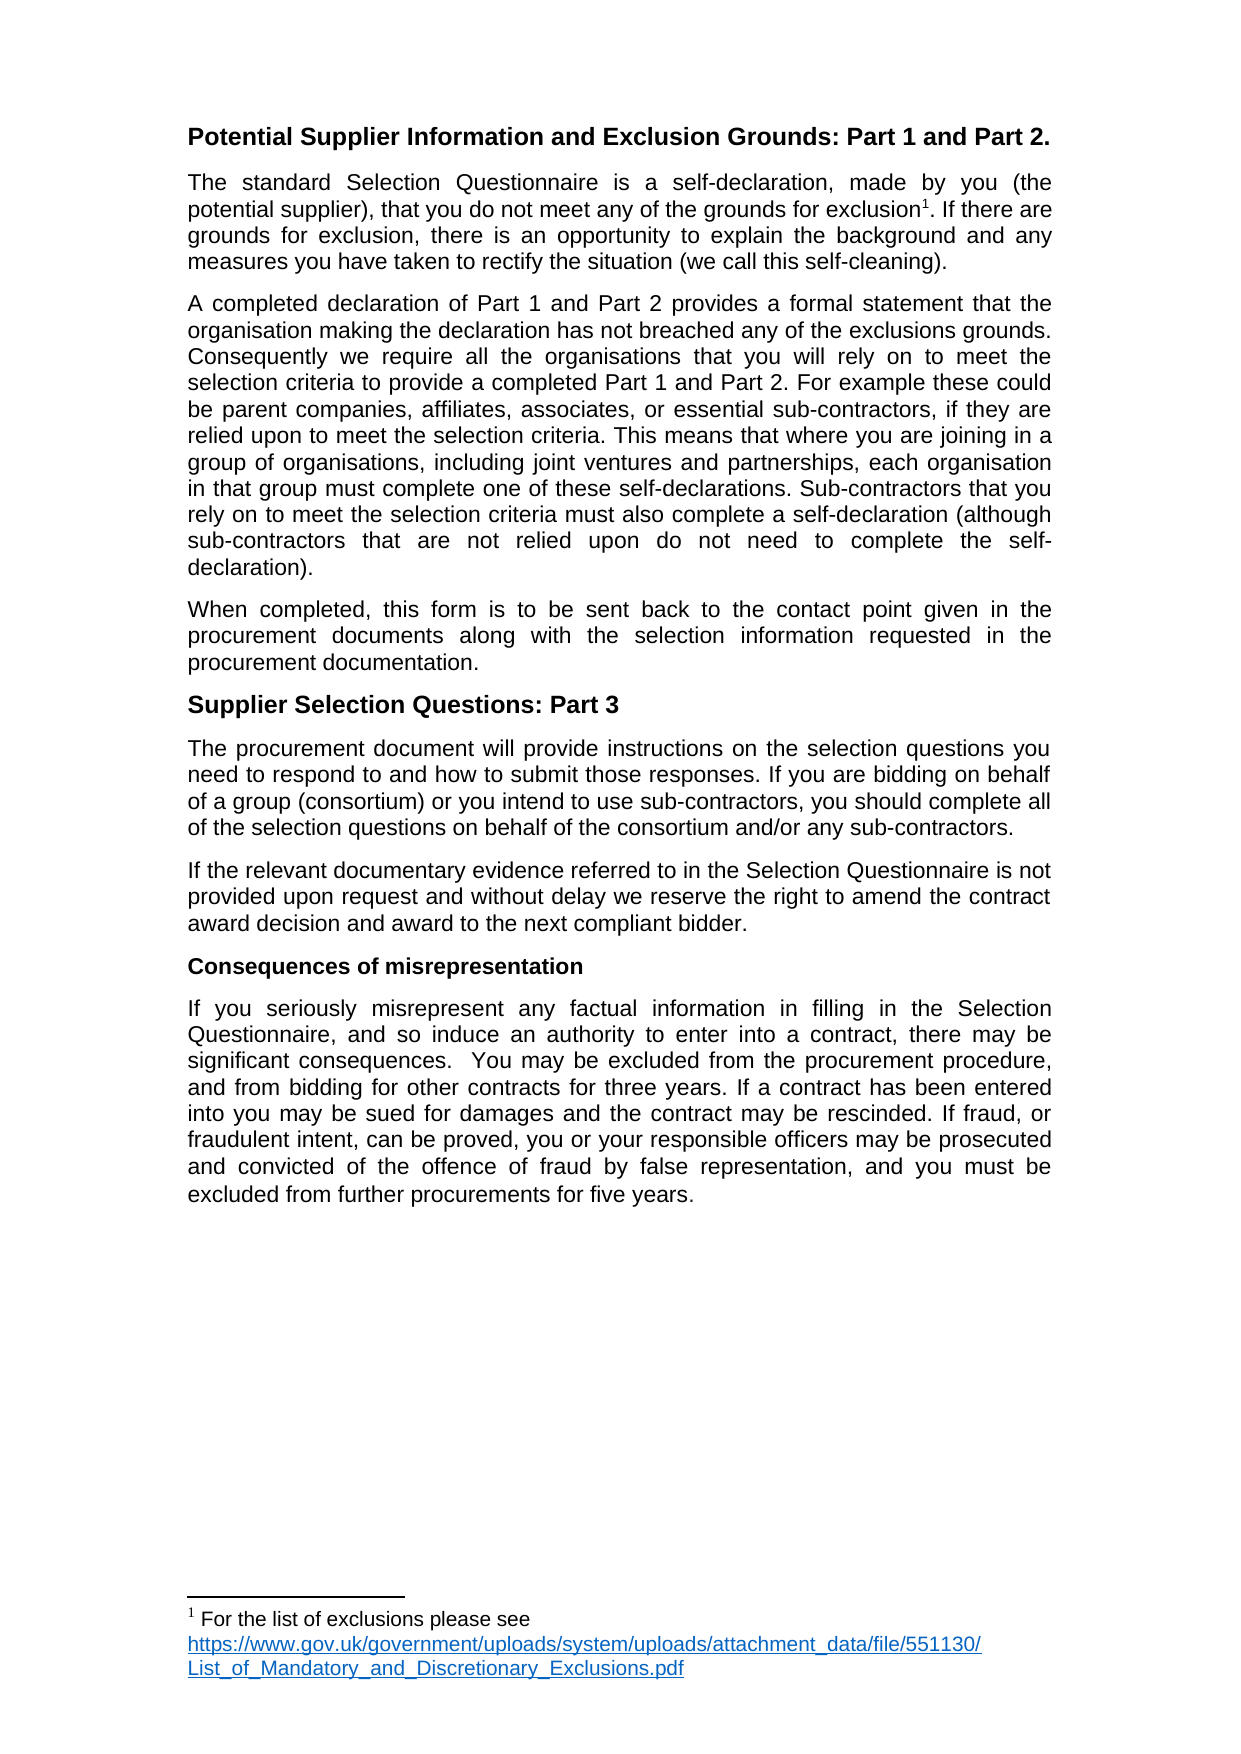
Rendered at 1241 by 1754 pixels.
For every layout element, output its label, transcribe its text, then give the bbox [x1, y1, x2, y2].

text The procurement document will provide instructions on the selection questions you need to respond to and how to submit those responses. If you are bidding on behalf of a group (consortium) or you intend to use sub-contractors, you should complete all of the selection questions on behalf of the consortium and/or any sub-contractors. [187, 735, 1052, 840]
text Potential Supplier Information and Exclusion Grounds: Part 1 and Part 2. [187, 122, 1053, 150]
text If you seriously misrepresent any factual information in filling in the Selection Questionnaire, and so induce an authority to enter into a contract, there may be significant consequences. You may be excluded from the procurement procedure, and from bidding for other contracts for three years. If a contract has been entered into you may be sued for damages and the contract may be rescinded. If fraud, or fraudulent intent, can be proved, you or your responsible officers may be prosecuted and convicted of the offence of fraud by false representation, and you must be excluded from further procurements for five years. [187, 995, 1053, 1208]
text If the relevant documentary evidence referred to in the Selection Questionnaire is not provided upon request and without delay we reserve the right to amend the contract award decision and award to the next compliant bidder. [187, 857, 1052, 936]
text A completed declaration of Part 1 and Part 2 provides a formal statement that the organisation making the declaration has not breached any of the exclusions grounds. Consequently we require all the organisations that you will rely on to meet the selection criteria to provide a completed Part 1 and Part 2. For example these could be parent companies, affiliates, associates, or essential sub-contractors, if they are relied upon to meet the selection criteria. This means that where you are joining in a group of organisations, including joint ventures and partnerships, each organisation in that group must complete one of these self-declarations. Sub-contractors that you rely on to meet the selection criteria must also complete a self-declaration (although sub-contractors that are not relied upon do not need to complete the self-declaration). [187, 290, 1053, 580]
text The standard Selection Questionnaire is a self-declaration, made by you (the potential supplier), that you do not meet any of the grounds for exclusion. If there are grounds for exclusion, there is an opportunity to explain the background and any measures you have taken to rectify the situation (we call this self-cleaning). [187, 169, 1053, 275]
text When completed, this form is to be sent back to the contact point given in the procurement documents along with the selection information requested in the procurement documentation. [187, 596, 1053, 675]
text Supplier Selection Questions: Part 3 [187, 691, 1053, 719]
text Consequences of misrepresentation [187, 953, 1053, 979]
